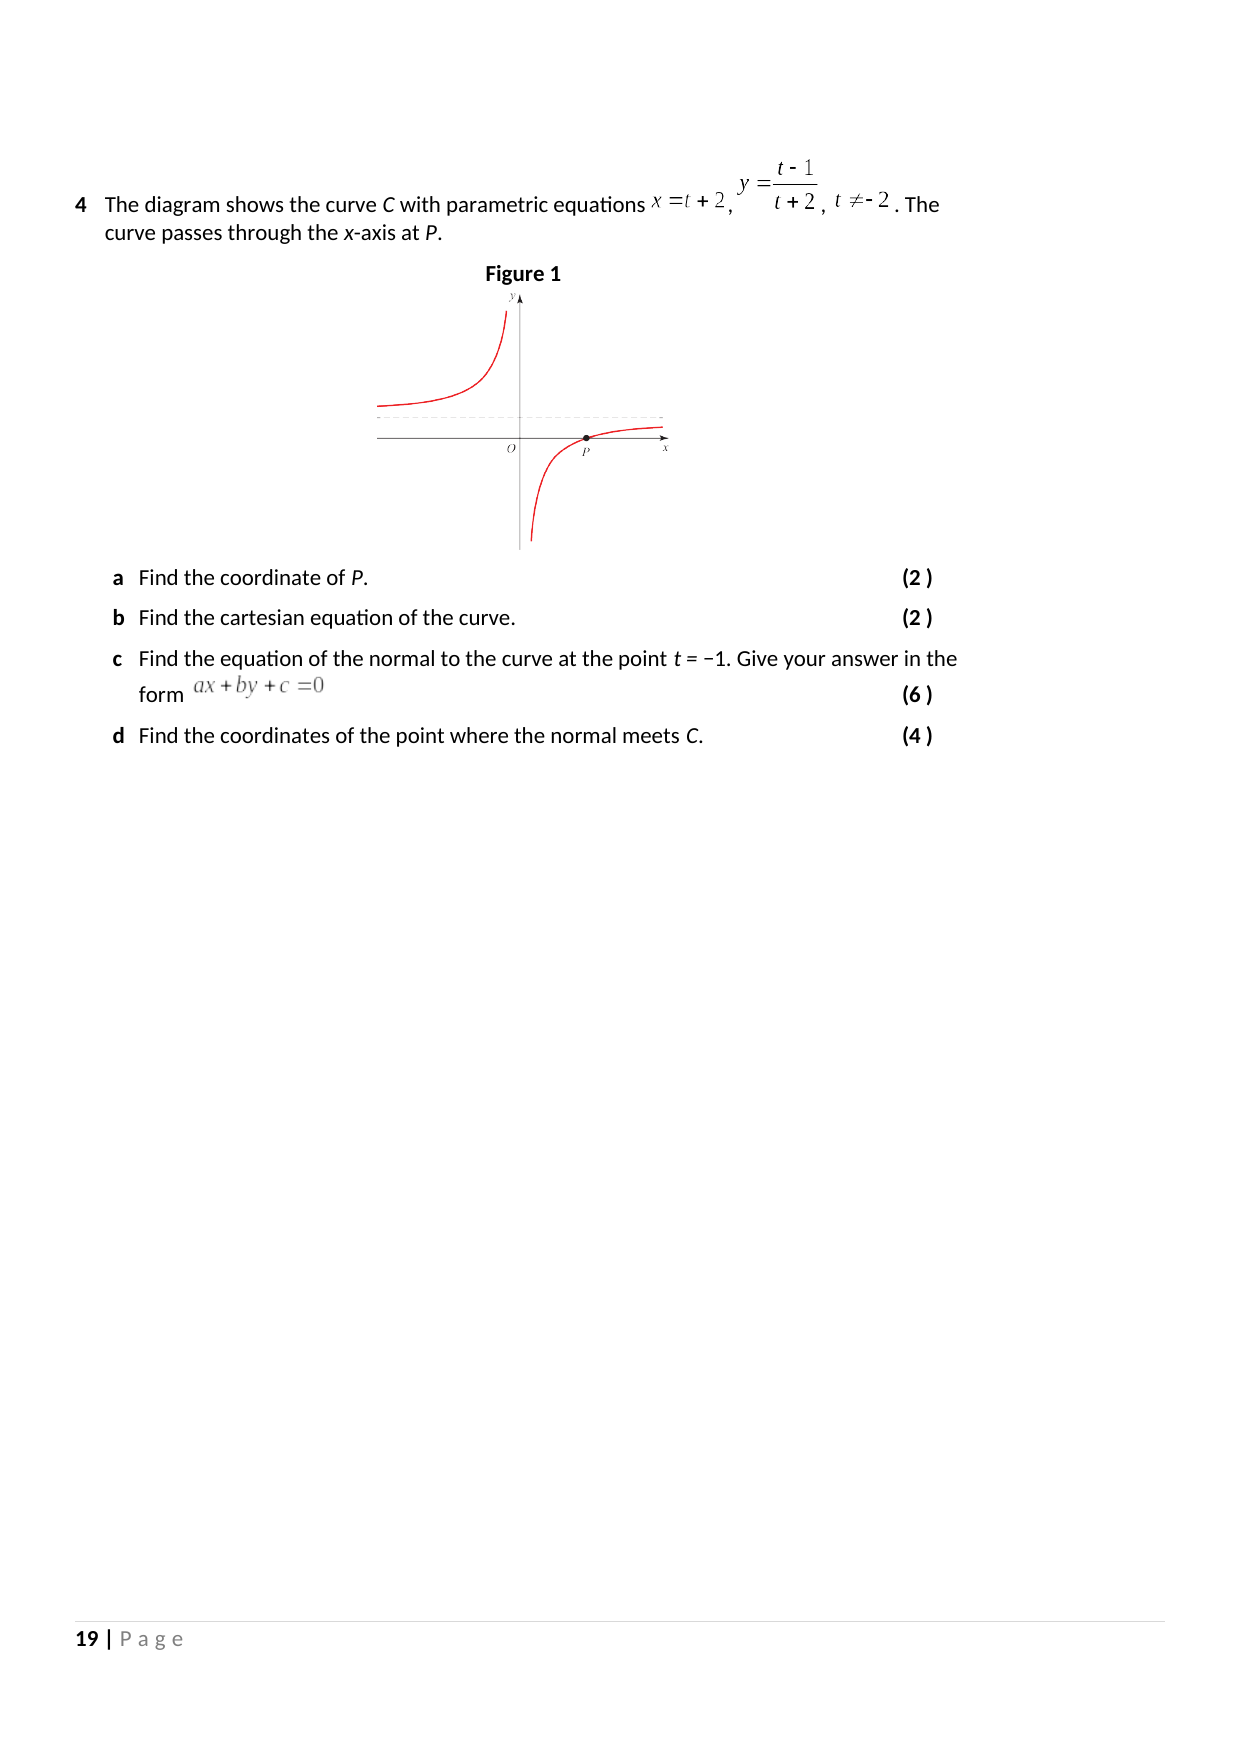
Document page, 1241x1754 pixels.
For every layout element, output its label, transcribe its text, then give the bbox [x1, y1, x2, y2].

picture [377, 288, 669, 550]
text b Find the cartesian equation of the curve. (2 ) [112, 603, 972, 631]
text c Find the equation of the normal to the curve at the point t = −1. Give your answer in the form (6 ) [112, 644, 972, 709]
text d Find the coordinates of the point where the normal meets C. (4 ) [112, 721, 971, 749]
text a Find the coordinate of P. (2 ) [112, 563, 972, 591]
text Figure 1 [75, 259, 972, 287]
text 4 The diagram shows the curve C with parametric equations,, . The curve passes through the x-axis at P. [75, 152, 972, 246]
